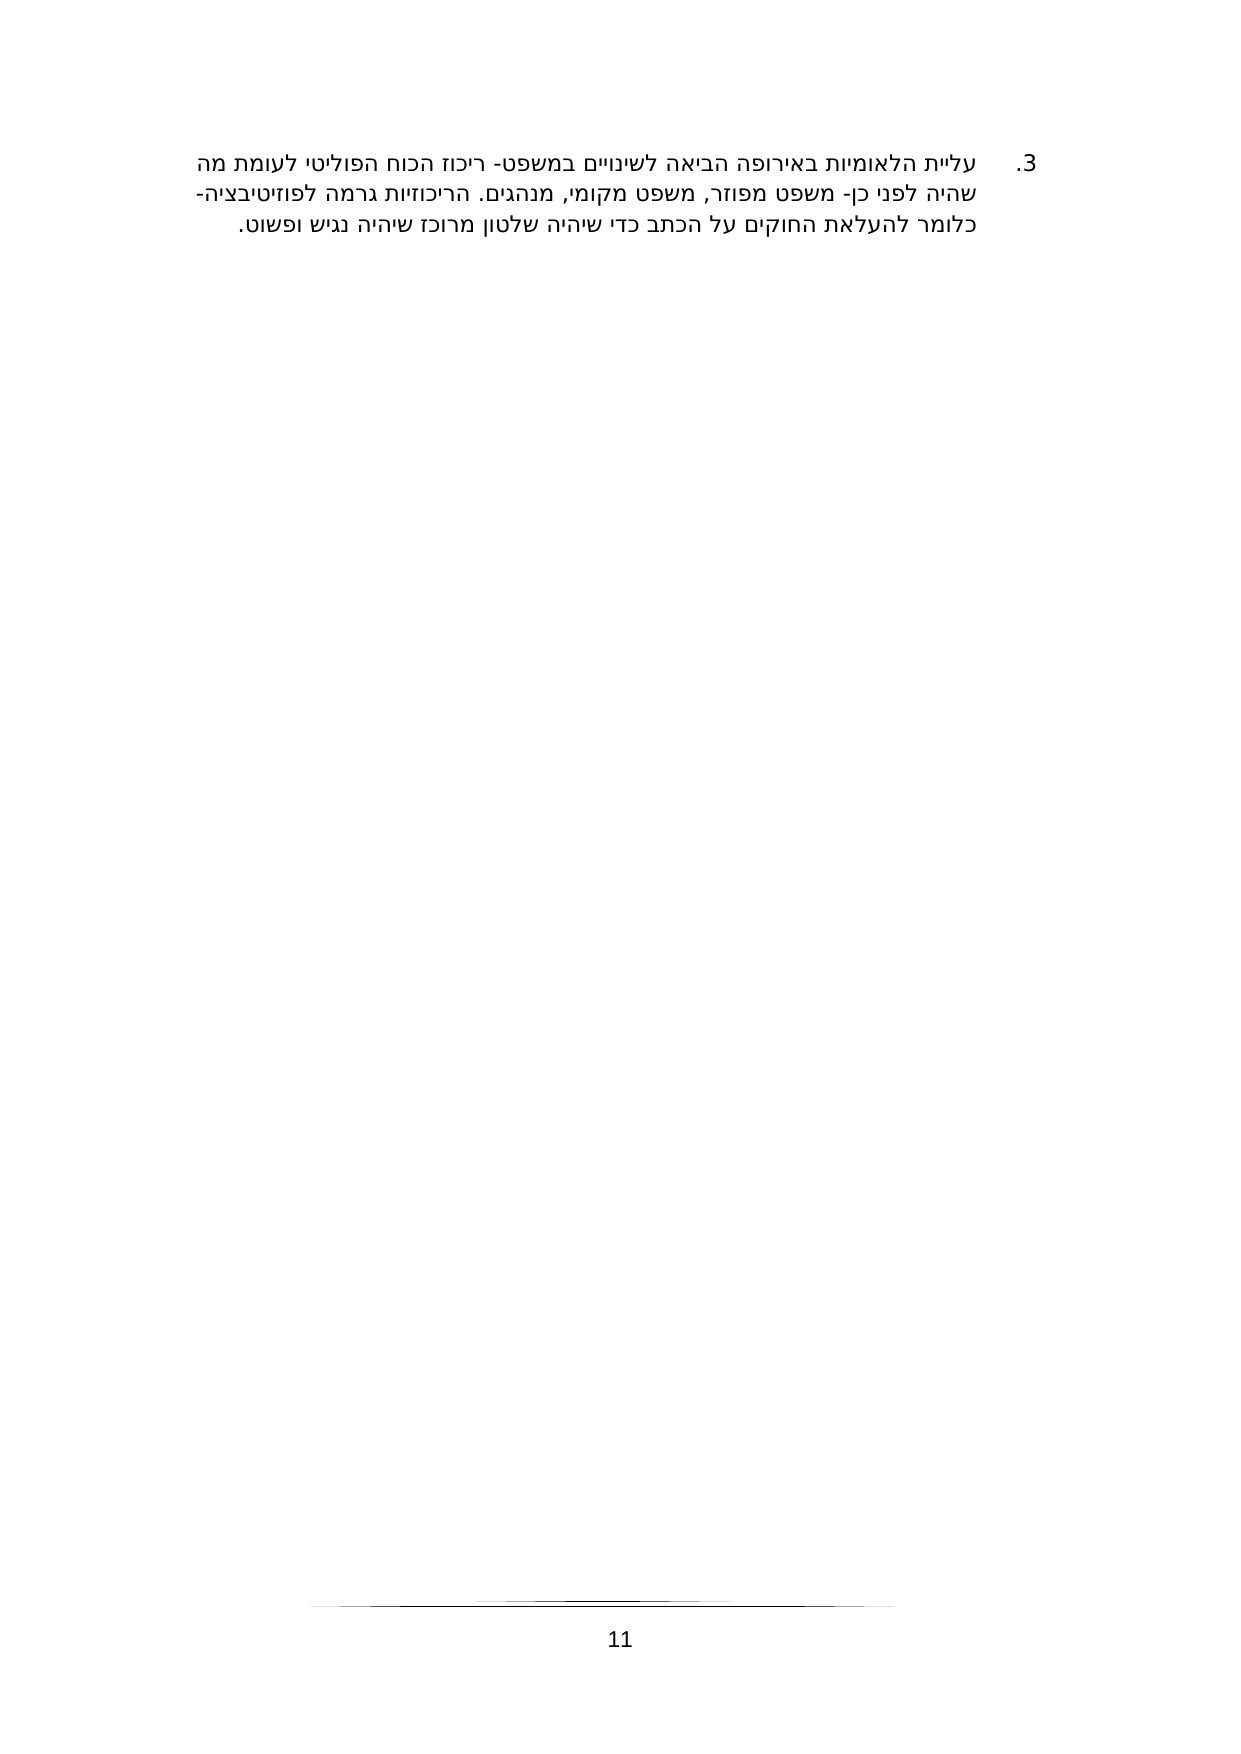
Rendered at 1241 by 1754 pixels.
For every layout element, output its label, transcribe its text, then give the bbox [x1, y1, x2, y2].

list עליית הלאומיות באירופה הביאה לשינויים במשפט- ריכוז הכוח הפוליטי לעומת מה שהיה לפני כן- משפט מפוזר, משפט מקומי, מנהגים. הריכוזיות גרמה לפוזיטיבציה- כלומר להעלאת החוקים על הכתב כדי שיהיה שלטון מרוכז שיהיה נגיש ופשוט. [187, 150, 1015, 238]
